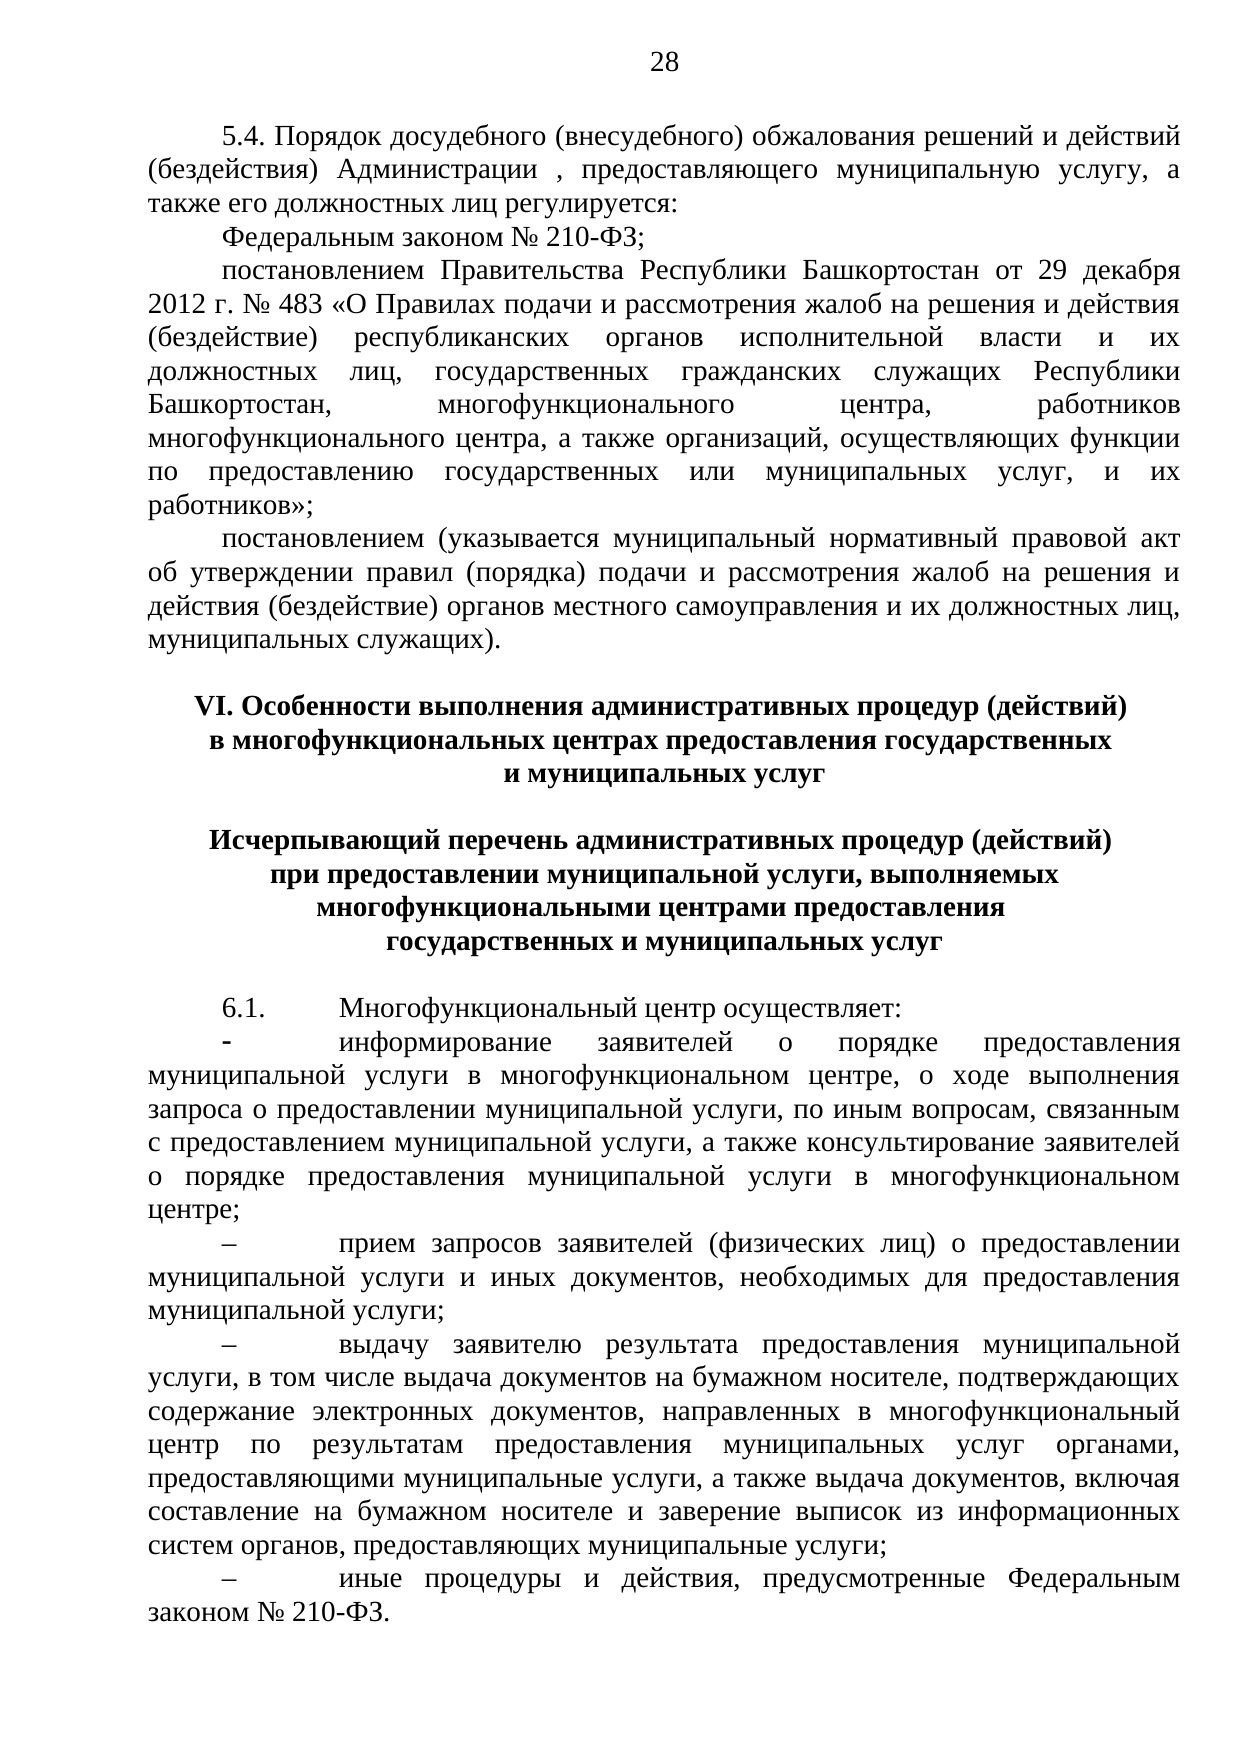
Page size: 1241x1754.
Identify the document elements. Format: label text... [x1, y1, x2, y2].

text Федеральным законом № 210-ФЗ; [148, 219, 1181, 252]
list информирование заявителей о порядке предоставления муниципальной услуги в многофункциональном центре, о ходе выполнения запроса о предоставлении муниципальной услуги, по иным вопросам, связанным с предоставлением муниципальной услуги, а также консультирование заявителей о порядке предоставления муниципальной услуги в многофункциональном центре; [148, 1024, 1181, 1225]
text 5.4. Порядок досудебного (внесудебного) обжалования решений и действий (бездействия) Администрации , предоставляющего муниципальную услугу, а также его должностных лиц регулируется: [148, 118, 1181, 219]
text постановлением (указывается муниципальный нормативный правовой акт об утверждении правил (порядка) подачи и рассмотрения жалоб на решения и действия (бездействие) органов местного самоуправления и их должностных лиц, муниципальных служащих). [148, 521, 1181, 655]
list иные процедуры и действия, предусмотренные Федеральным законом № 210-ФЗ. [148, 1561, 1181, 1628]
list выдачу заявителю результата предоставления муниципальной услуги, в том числе выдача документов на бумажном носителе, подтверждающих содержание электронных документов, направленных в многофункциональный центр по результатам предоставления муниципальных услуг органами, предоставляющими муниципальные услуги, а также выдача документов, включая составление на бумажном носителе и заверение выписок из информационных систем органов, предоставляющих муниципальные услуги; [148, 1326, 1181, 1561]
text Исчерпывающий перечень административных процедур (действий) при предоставлении муниципальной услуги, выполняемых многофункциональными центрами предоставления государственных и муниципальных услуг [148, 822, 1181, 957]
text постановлением Правительства Республики Башкортостан от 29 декабря 2012 г. № 483 «О Правилах подачи и рассмотрения жалоб на решения и действия (бездействие) республиканских органов исполнительной власти и их должностных лиц, государственных гражданских служащих Республики Башкортостан, многофункционального центра, работников многофункционального центра, а также организаций, осуществляющих функции по предоставлению государственных или муниципальных услуг, и их работников»; [148, 252, 1181, 521]
list Многофункциональный центр осуществляет: [148, 990, 1181, 1024]
text VI. Особенности выполнения административных процедур (действий) в многофункциональных центрах предоставления государственных и муниципальных услуг [148, 688, 1181, 789]
list прием запросов заявителей (физических лиц) о предоставлении муниципальной услуги и иных документов, необходимых для предоставления муниципальной услуги; [148, 1225, 1181, 1326]
